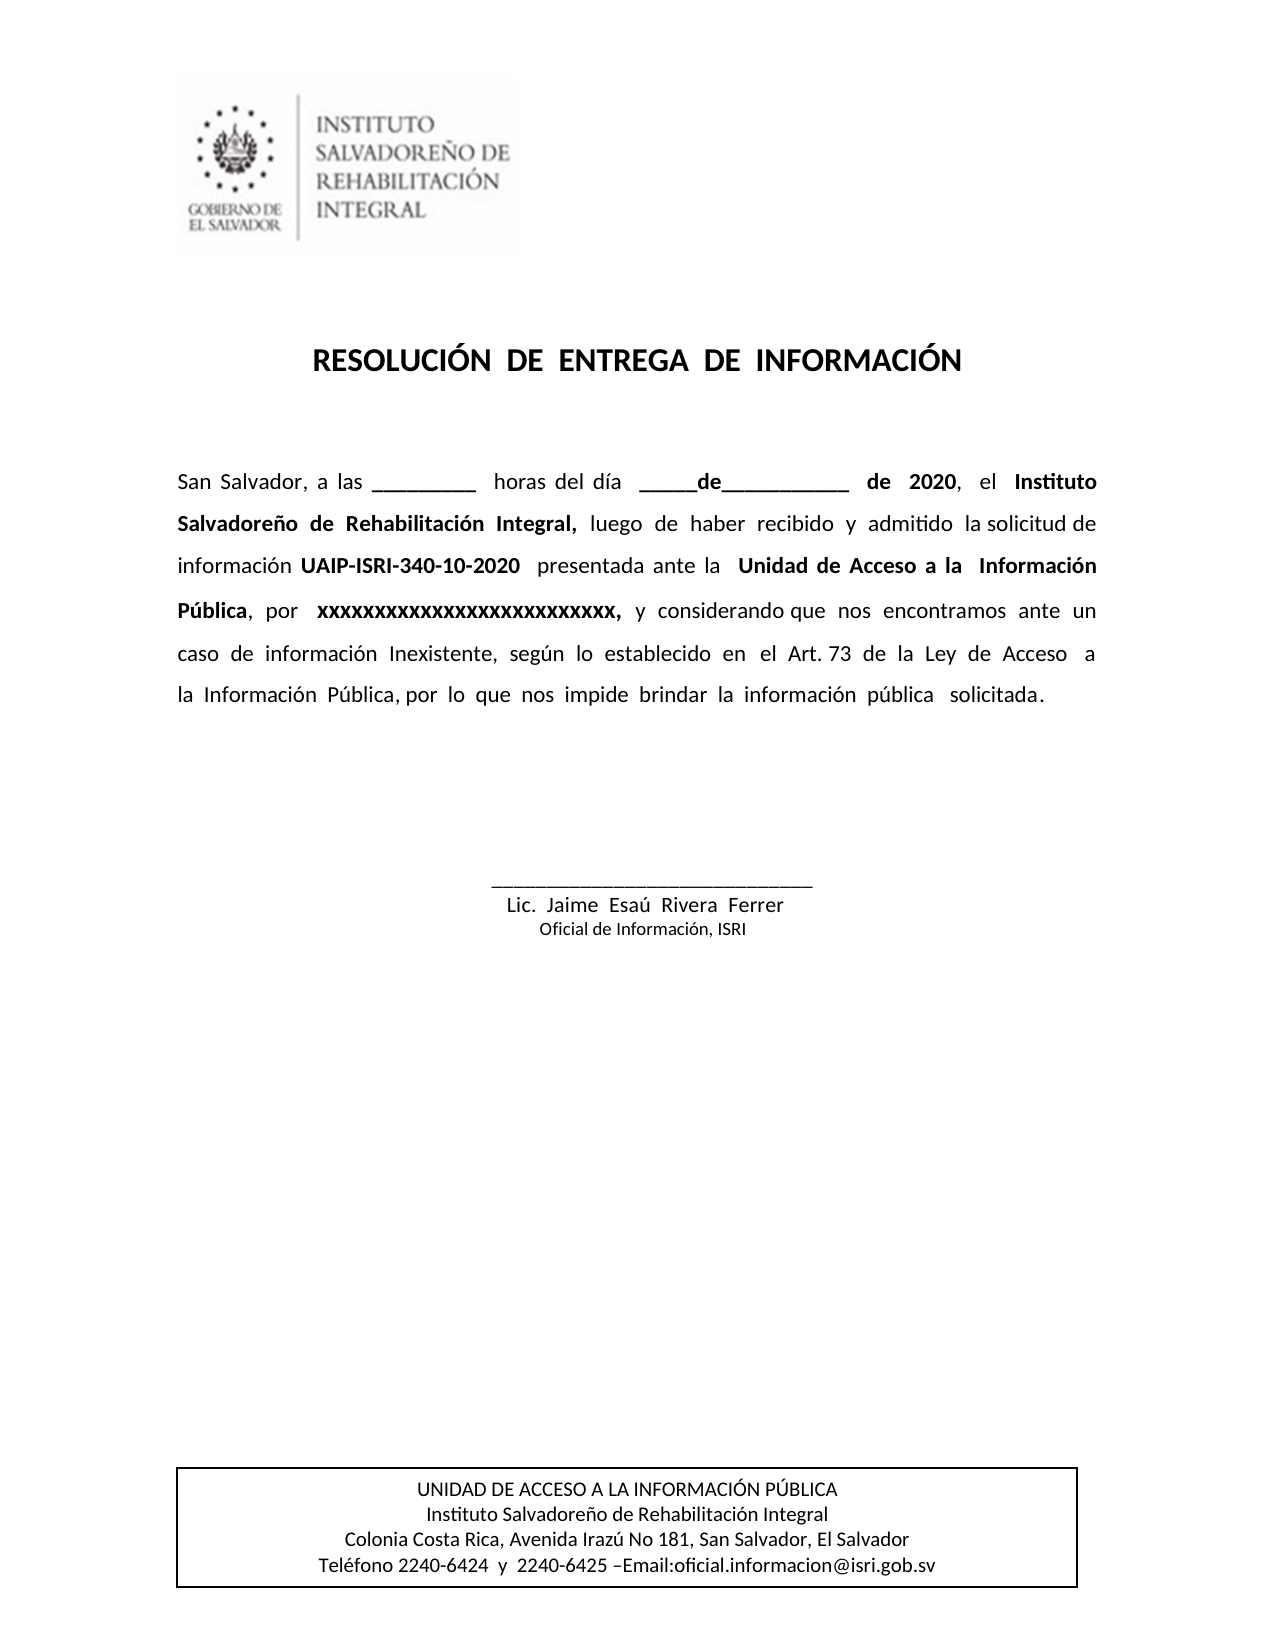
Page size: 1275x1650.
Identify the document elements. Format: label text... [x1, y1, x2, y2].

text Oficial de Información, ISRI [455, 917, 1098, 940]
text _____________________________ [382, 864, 1098, 891]
text RESOLUCIÓN DE ENTREGA DE INFORMACIÓN [177, 339, 1098, 379]
text San Salvador, a las _________ horas del día _____de___________ de 2020, el Instituto Salvadoreño de Rehabilitación Integral, luego de haber recibido y admitido la solicitud de información UAIP-ISRI-340-10-2020 presentada ante la Unidad de Acceso a la Información Pública, por xxxxxxxxxxxxxxxxxxxxxxxxxx, y considerando que nos encontramos ante un caso de información Inexistente, según lo establecido en el Art. 73 de la Ley de Acceso a la Información Pública, por lo que nos impide brindar la información pública solicitada. [177, 467, 1098, 709]
text Lic. Jaime Esaú Rivera Ferrer [455, 891, 1098, 917]
picture [177, 74, 519, 256]
